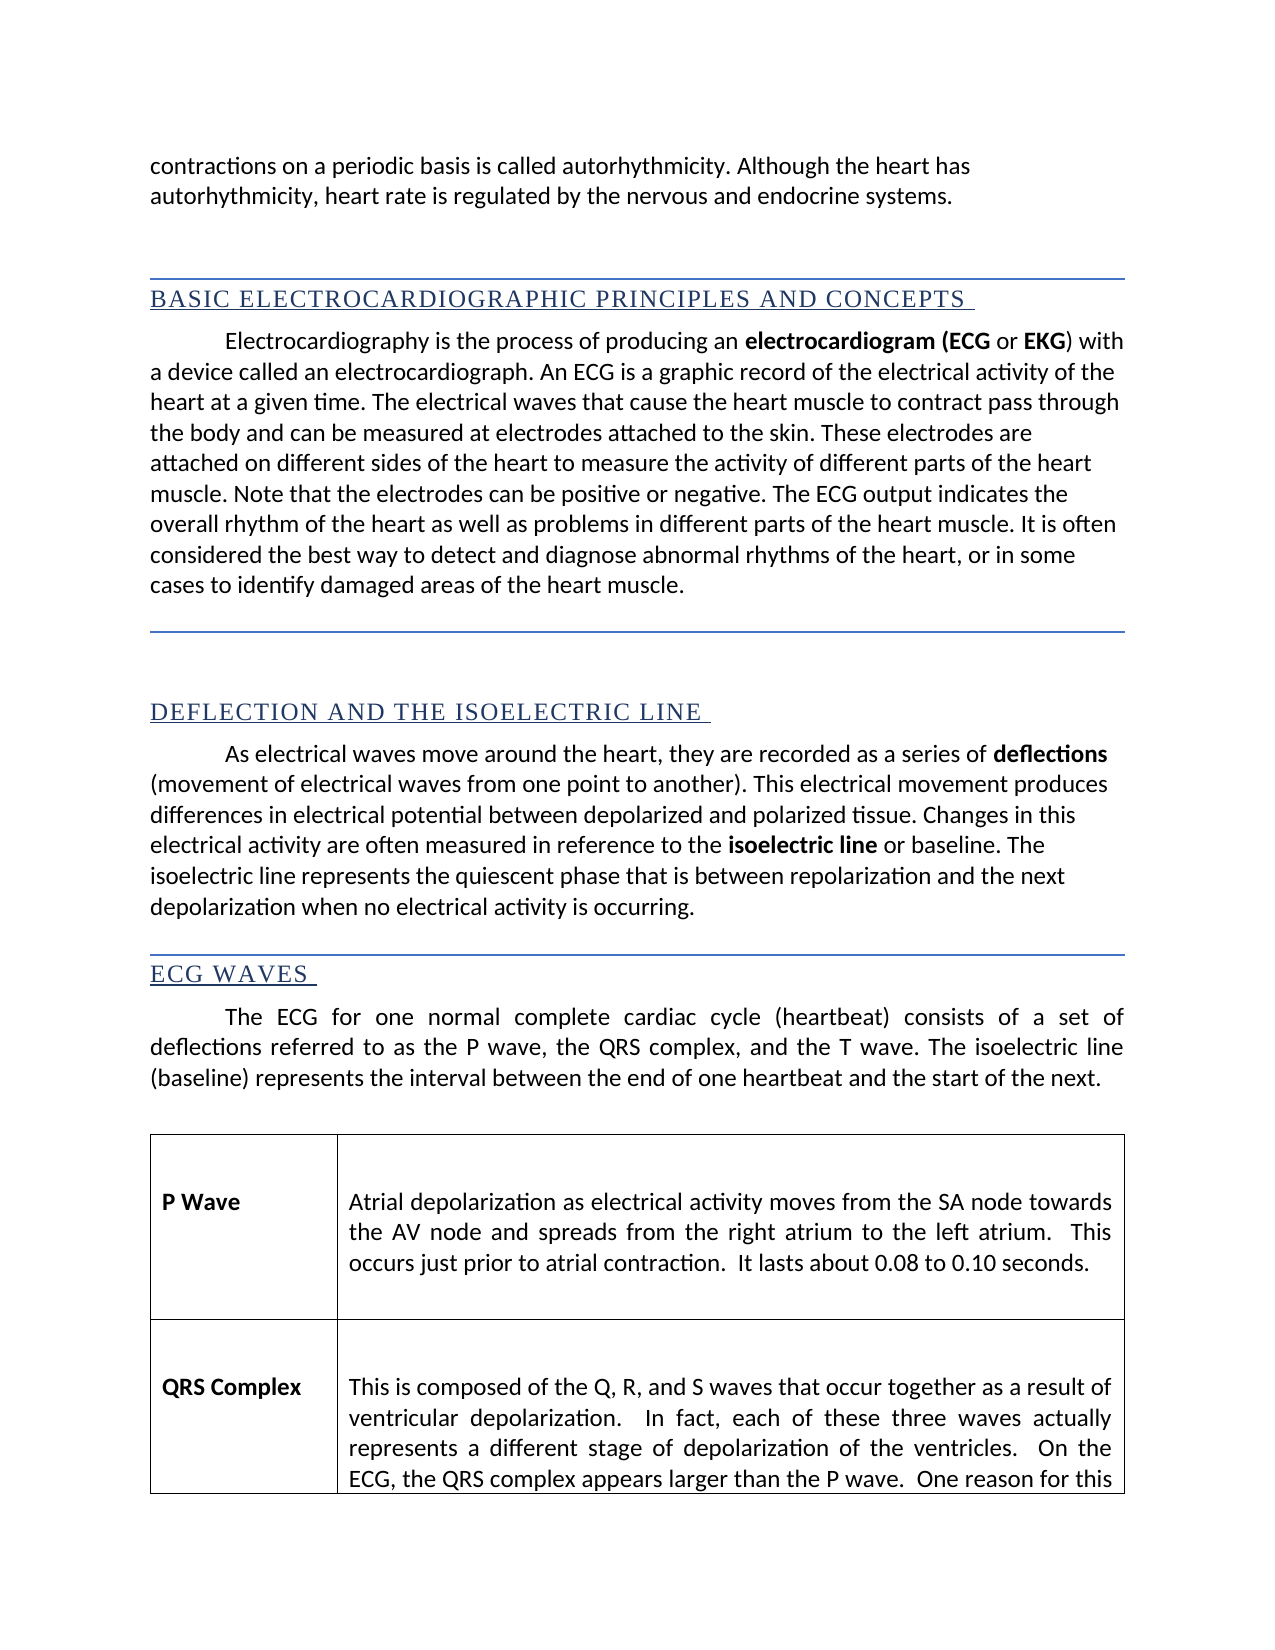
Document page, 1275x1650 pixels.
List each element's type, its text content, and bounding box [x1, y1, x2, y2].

table_cell QRS Complex [151, 1320, 337, 1493]
text Electrocardiography is the process of producing an electrocardiogram (ECG or EKG) with a device called an electrocardiograph. An ECG is a graphic record of the electrical activity of the heart at a given time. The electrical waves that cause the heart muscle to contract pass through the body and can be measured at electrodes attached to the skin. These electrodes are attached on different sides of the heart to measure the activity of different parts of the heart muscle. Note that the electrodes can be positive or negative. The ECG output indicates the overall rhythm of the heart as well as problems in different parts of the heart muscle. It is often considered the best way to detect and diagnose abnormal rhythms of the heart, or in some cases to identify damaged areas of the heart muscle. [150, 325, 1125, 600]
text As electrical waves move around the heart, they are recorded as a series of deflections (movement of electrical waves from one point to another). This electrical movement produces differences in electrical potential between depolarized and polarized tissue. Changes in this electrical activity are often measured in reference to the isoelectric line or baseline. The isoelectric line represents the quiescent phase that is between repolarization and the next depolarization when no electrical activity is occurring. [150, 738, 1125, 921]
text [150, 150, 1125, 211]
subtitle Deflection and the Isoelectric Line [150, 691, 1125, 726]
subtitle ECG Waves [150, 956, 1125, 988]
table_header P Wave [151, 1135, 337, 1319]
table_header Atrial depolarization as electrical activity moves from the SA node towards the AV node and spreads from the right atrium to the left atrium. This occurs just prior to atrial contraction. It lasts about 0.08 to 0.10 seconds. [338, 1135, 1124, 1319]
text The ECG for one normal complete cardiac cycle (heartbeat) consists of a set of deflections referred to as the P wave, the QRS complex, and the T wave. The isoelectric line (baseline) represents the interval between the end of one heartbeat and the start of the next. [150, 1001, 1125, 1092]
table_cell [338, 1320, 1124, 1493]
subtitle Basic Electrocardiographic Principles and Concepts [150, 280, 1125, 313]
